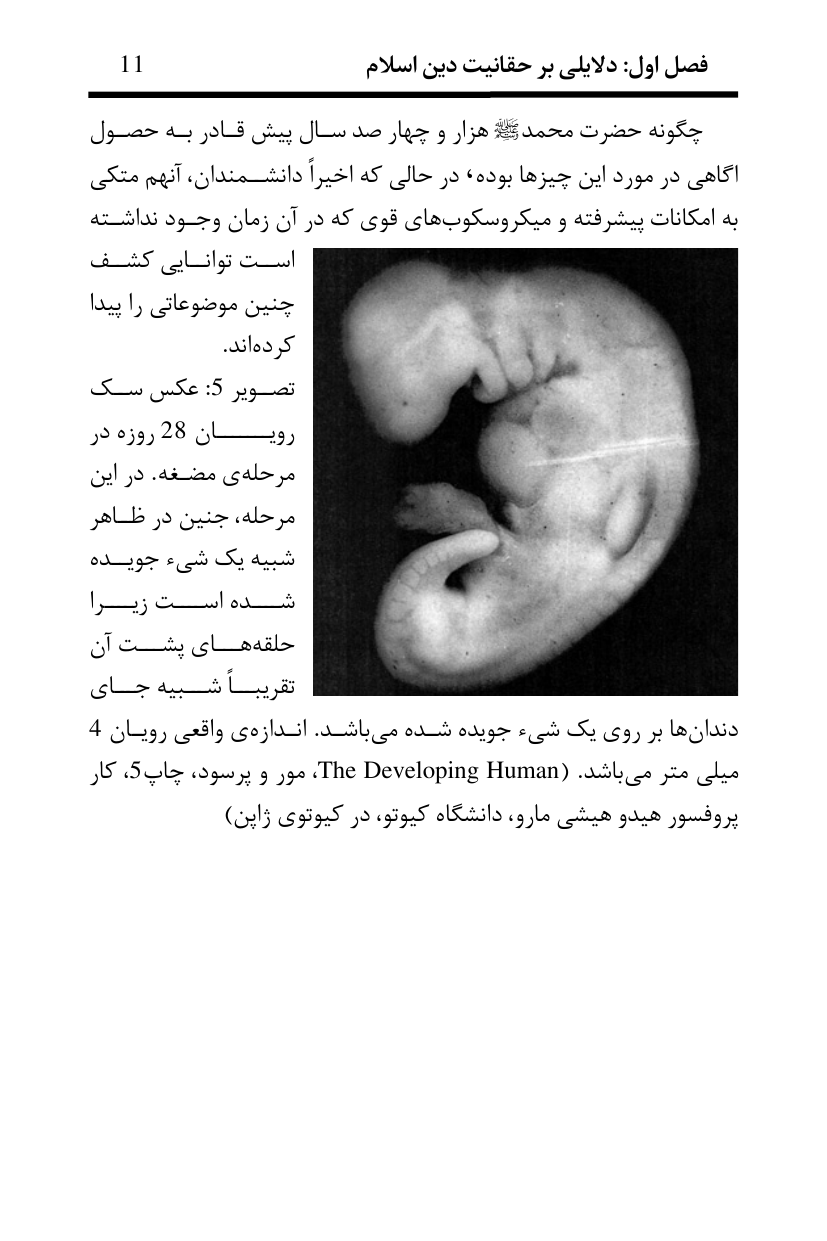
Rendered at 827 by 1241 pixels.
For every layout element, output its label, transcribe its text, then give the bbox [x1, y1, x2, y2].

text تصویر 5: عکس سک رویان 28 روزه در مرحله‌ی مضغه. در این مرحله، جنین در ظاهر شبیه یک شیء جویده شده است زیرا حلقه‌های پشت آن تقریباً شبیه جای دندان‌ها بر روی یک شیء جویده شده می‌باشد. اندازه‌ی واقعی رویان 4 میلی متر می‌باشد. (The Developing Human، مور و پرسود، چاپ5، کار پروفسور هیدو هیشی مارو، دانشگاه کیوتو، در کیوتوی ژاپن) [89, 370, 738, 839]
list چگونه حضرت محمد ج هزار و چهار صد سال پیش قادر به حصول اگاهی در مورد این چیزها بوده، در حالی که اخیراً دانشمندان، آنهم متکی به امکانات پیشرفته و میکروسکوب‌های قوی که در آن زمان وجود نداشته است توانایی کشف چنین موضوعاتی را پیدا کرده‌اند. [89, 109, 738, 370]
